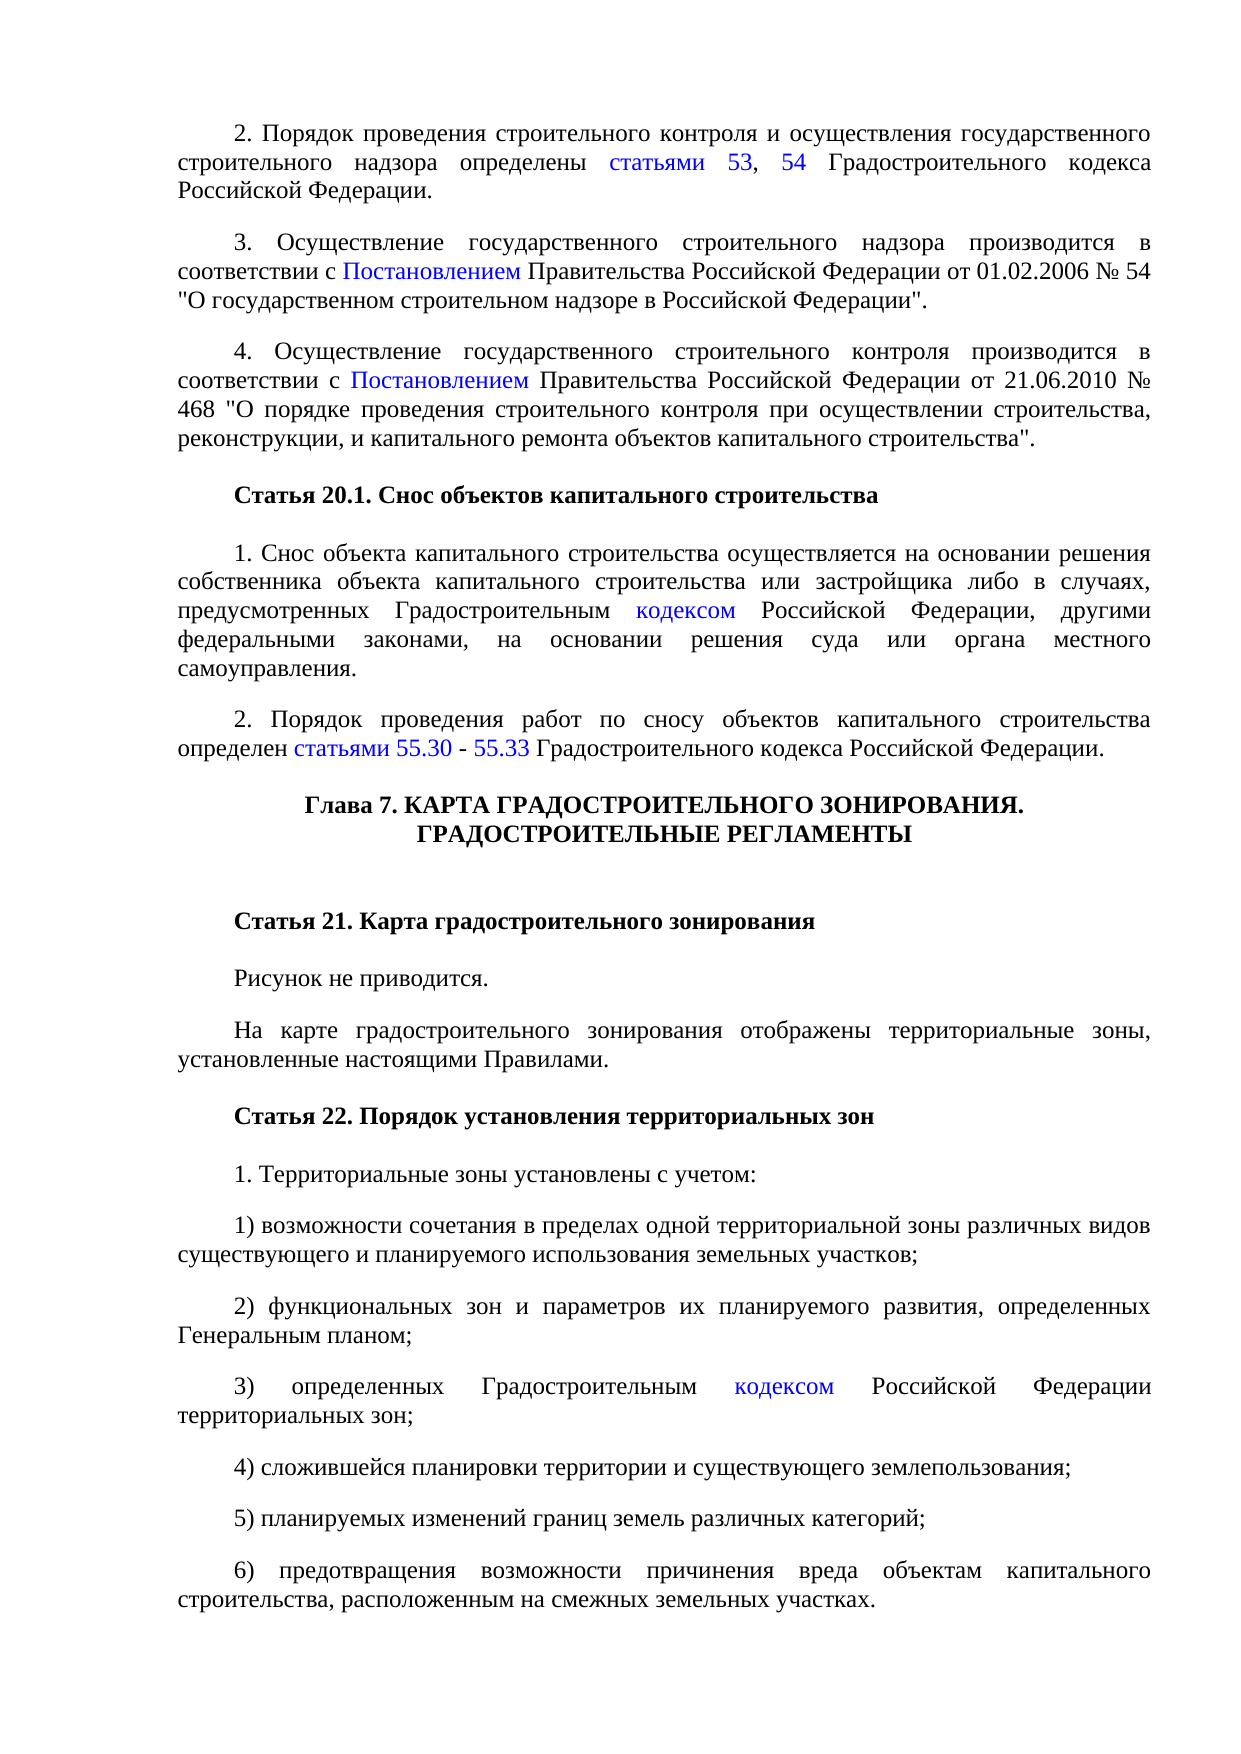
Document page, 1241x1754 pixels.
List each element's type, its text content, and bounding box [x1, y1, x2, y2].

text 4) сложившейся планировки территории и существующего землепользования; [177, 1452, 1152, 1481]
text 6) предотвращения возможности причинения вреда объектам капитального строительства, расположенным на смежных земельных участках. [177, 1555, 1152, 1613]
title Статья 21. Карта градостроительного зонирования [177, 906, 1152, 935]
text 4. Осуществление государственного строительного контроля производится в соответствии с Постановлением Правительства Российской Федерации от 21.06.2010 № 468 "О порядке проведения строительного контроля при осуществлении строительства, реконструкции, и капитального ремонта объектов капитального строительства". [177, 336, 1152, 451]
text 3. Осуществление государственного строительного надзора производится в соответствии с Постановлением Правительства Российской Федерации от 01.02.2006 № 54 "О государственном строительном надзоре в Российской Федерации". [177, 227, 1152, 313]
title Статья 20.1. Снос объектов капитального строительства [177, 480, 1152, 509]
text 5) планируемых изменений границ земель различных категорий; [177, 1503, 1152, 1532]
text 2. Порядок проведения работ по сносу объектов капитального строительства определен статьями 55.30 - 55.33 Градостроительного кодекса Российской Федерации. [177, 704, 1152, 762]
title ГРАДОСТРОИТЕЛЬНЫЕ РЕГЛАМЕНТЫ [177, 819, 1152, 848]
text 1. Снос объекта капитального строительства осуществляется на основании решения собственника объекта капитального строительства или застройщика либо в случаях, предусмотренных Градостроительным кодексом Российской Федерации, другими федеральными законами, на основании решения суда или органа местного самоуправления. [177, 538, 1152, 681]
text На карте градостроительного зонирования отображены территориальные зоны, установленные настоящими Правилами. [177, 1015, 1152, 1073]
title Глава 7. КАРТА ГРАДОСТРОИТЕЛЬНОГО ЗОНИРОВАНИЯ. [177, 791, 1152, 819]
text 1) возможности сочетания в пределах одной территориальной зоны различных видов существующего и планируемого использования земельных участков; [177, 1211, 1152, 1268]
title Статья 22. Порядок установления территориальных зон [177, 1101, 1152, 1130]
text 2) функциональных зон и параметров их планируемого развития, определенных Генеральным планом; [177, 1291, 1152, 1348]
text Рисунок не приводится. [177, 963, 1152, 992]
text 1. Территориальные зоны установлены с учетом: [177, 1159, 1152, 1188]
text 2. Порядок проведения строительного контроля и осуществления государственного строительного надзора определены статьями 53, 54 Градостроительного кодекса Российской Федерации. [177, 118, 1152, 204]
text 3) определенных Градостроительным кодексом Российской Федерации территориальных зон; [177, 1371, 1152, 1429]
